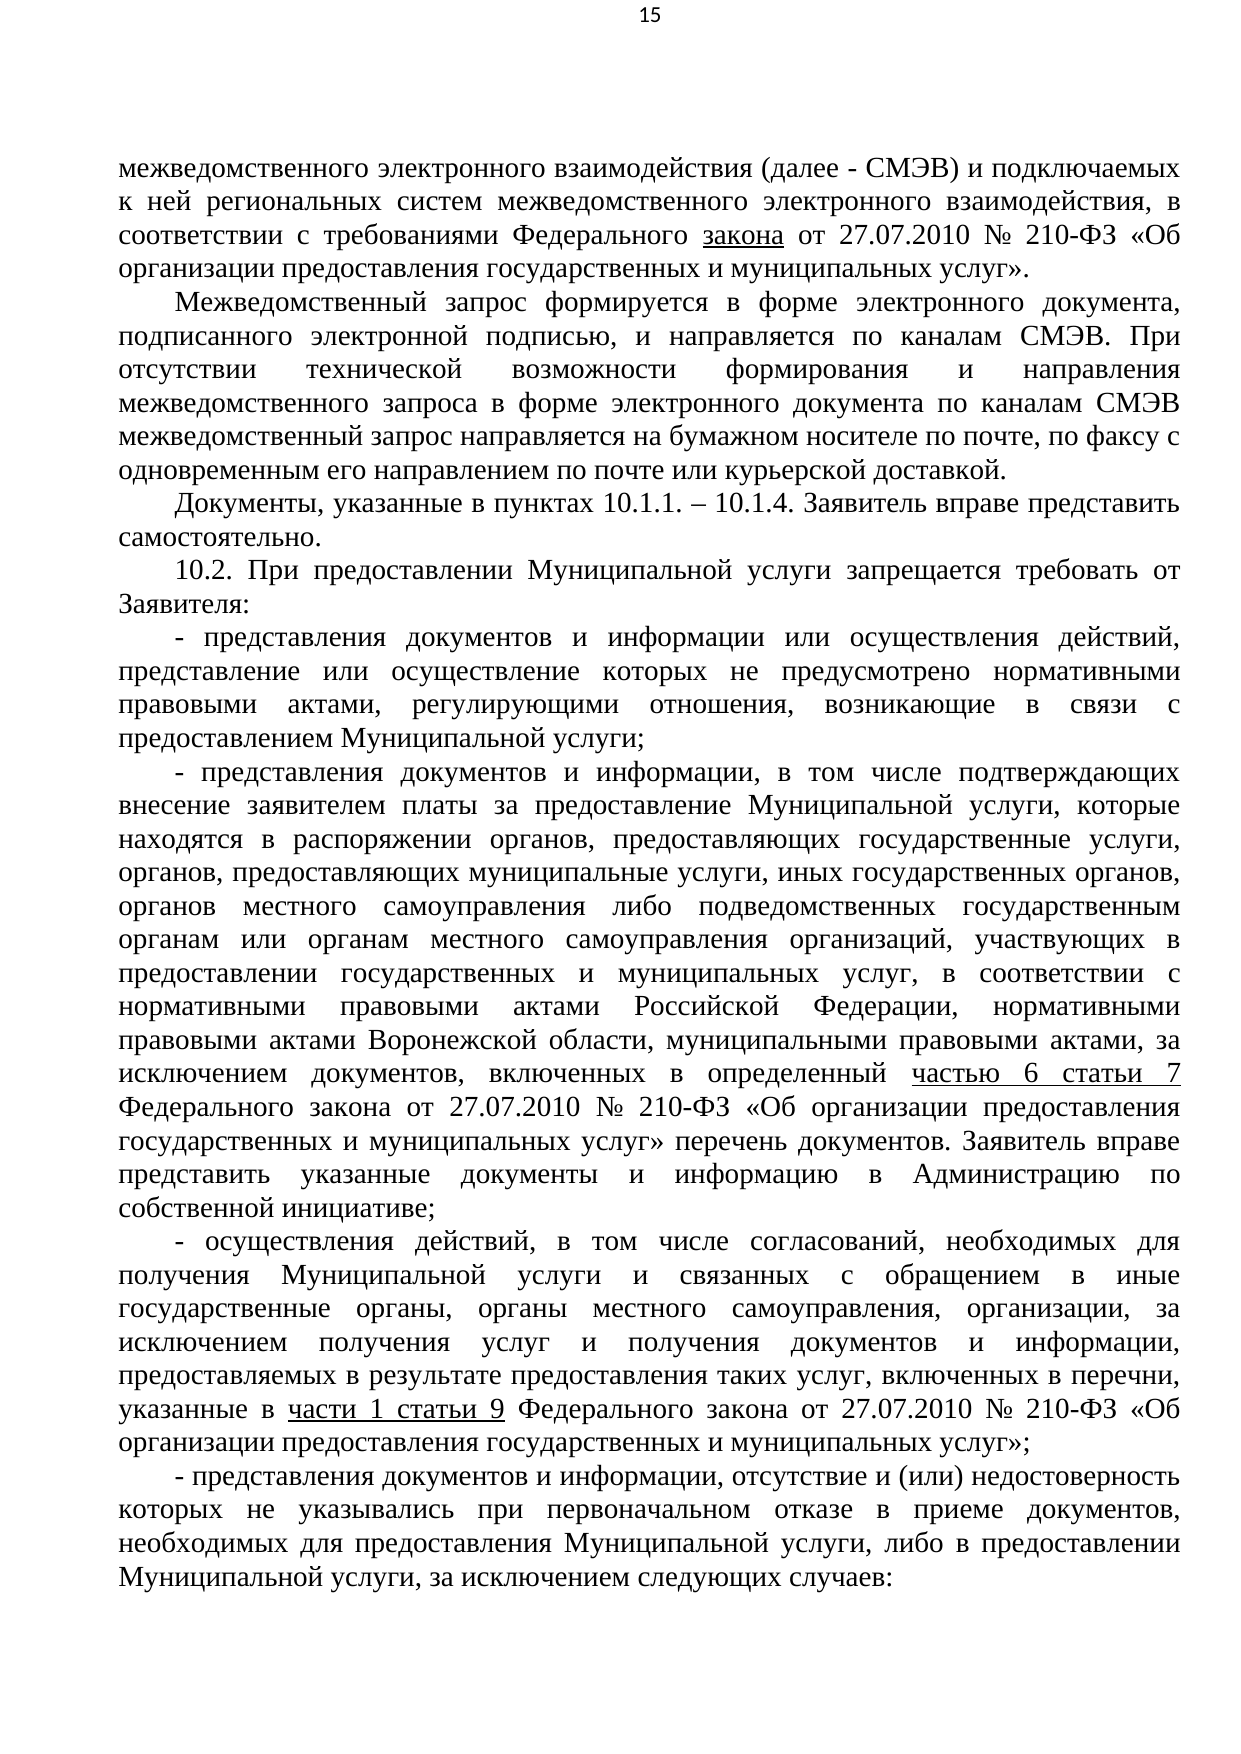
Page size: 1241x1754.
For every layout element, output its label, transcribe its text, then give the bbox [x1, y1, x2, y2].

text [118, 150, 1181, 284]
text Документы, указанные в пунктах 10.1.1. – 10.1.4. Заявитель вправе представить самостоятельно. [118, 485, 1181, 552]
text - представления документов и информации, отсутствие и (или) недостоверность которых не указывались при первоначальном отказе в приеме документов, необходимых для предоставления Муниципальной услуги, либо в предоставлении Муниципальной услуги, за исключением следующих случаев: [118, 1458, 1181, 1592]
text 10.2. При предоставлении Муниципальной услуги запрещается требовать от Заявителя: [118, 552, 1181, 619]
text - представления документов и информации или осуществления действий, представление или осуществление которых не предусмотрено нормативными правовыми актами, регулирующими отношения, возникающие в связи с предоставлением Муниципальной услуги; [118, 619, 1181, 754]
text - осуществления действий, в том числе согласований, необходимых для получения Муниципальной услуги и связанных с обращением в иные государственные органы, органы местного самоуправления, организации, за исключением получения услуг и получения документов и информации, предоставляемых в результате предоставления таких услуг, включенных в перечни, указанные в части 1 статьи 9 Федерального закона от 27.07.2010 № 210-ФЗ «Об организации предоставления государственных и муниципальных услуг»; [118, 1223, 1181, 1458]
text - представления документов и информации, в том числе подтверждающих внесение заявителем платы за предоставление Муниципальной услуги, которые находятся в распоряжении органов, предоставляющих государственные услуги, органов, предоставляющих муниципальные услуги, иных государственных органов, органов местного самоуправления либо подведомственных государственным органам или органам местного самоуправления организаций, участвующих в предоставлении государственных и муниципальных услуг, в соответствии с нормативными правовыми актами Российской Федерации, нормативными правовыми актами Воронежской области, муниципальными правовыми актами, за исключением документов, включенных в определенный частью 6 статьи 7 Федерального закона от 27.07.2010 № 210-ФЗ «Об организации предоставления государственных и муниципальных услуг» перечень документов. Заявитель вправе представить указанные документы и информацию в Администрацию по собственной инициативе; [118, 754, 1181, 1223]
text Межведомственный запрос формируется в форме электронного документа, подписанного электронной подписью, и направляется по каналам СМЭВ. При отсутствии технической возможности формирования и направления межведомственного запроса в форме электронного документа по каналам СМЭВ межведомственный запрос направляется на бумажном носителе по почте, по факсу с одновременным его направлением по почте или курьерской доставкой. [118, 284, 1181, 485]
